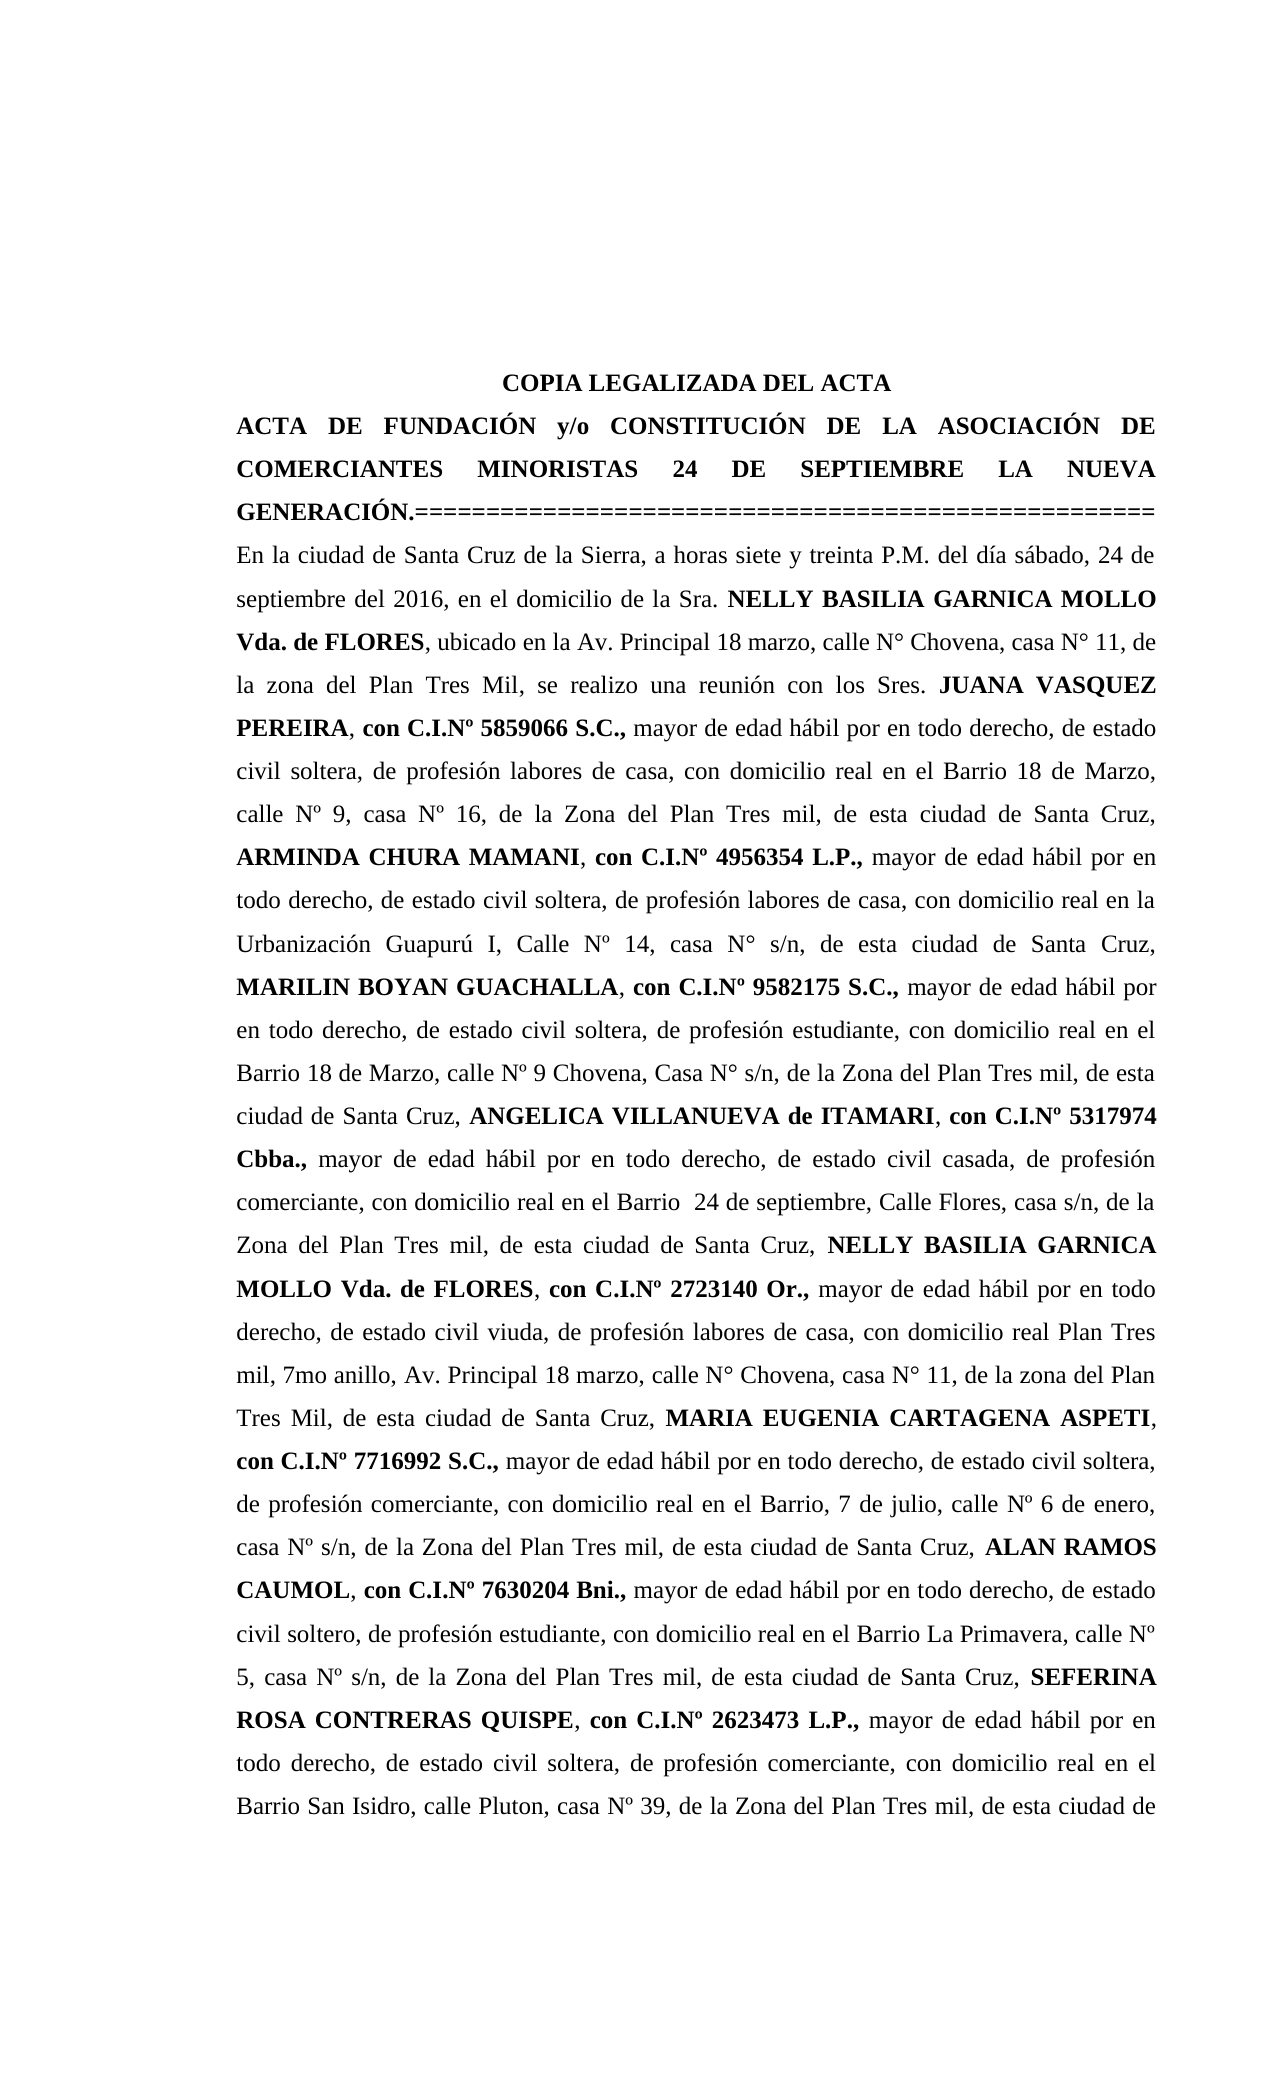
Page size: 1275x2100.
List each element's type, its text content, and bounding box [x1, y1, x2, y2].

text COPIA LEGALIZADA DEL ACTA [236, 368, 1157, 397]
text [236, 541, 1157, 1820]
text ACTA DE FUNDACIÓN y/o CONSTITUCIÓN DE LA ASOCIACIÓN DE COMERCIANTES MINORISTAS 24 DE SEPTIEMBRE LA NUEVA GENERACIÓN.==================================================== [236, 411, 1157, 526]
